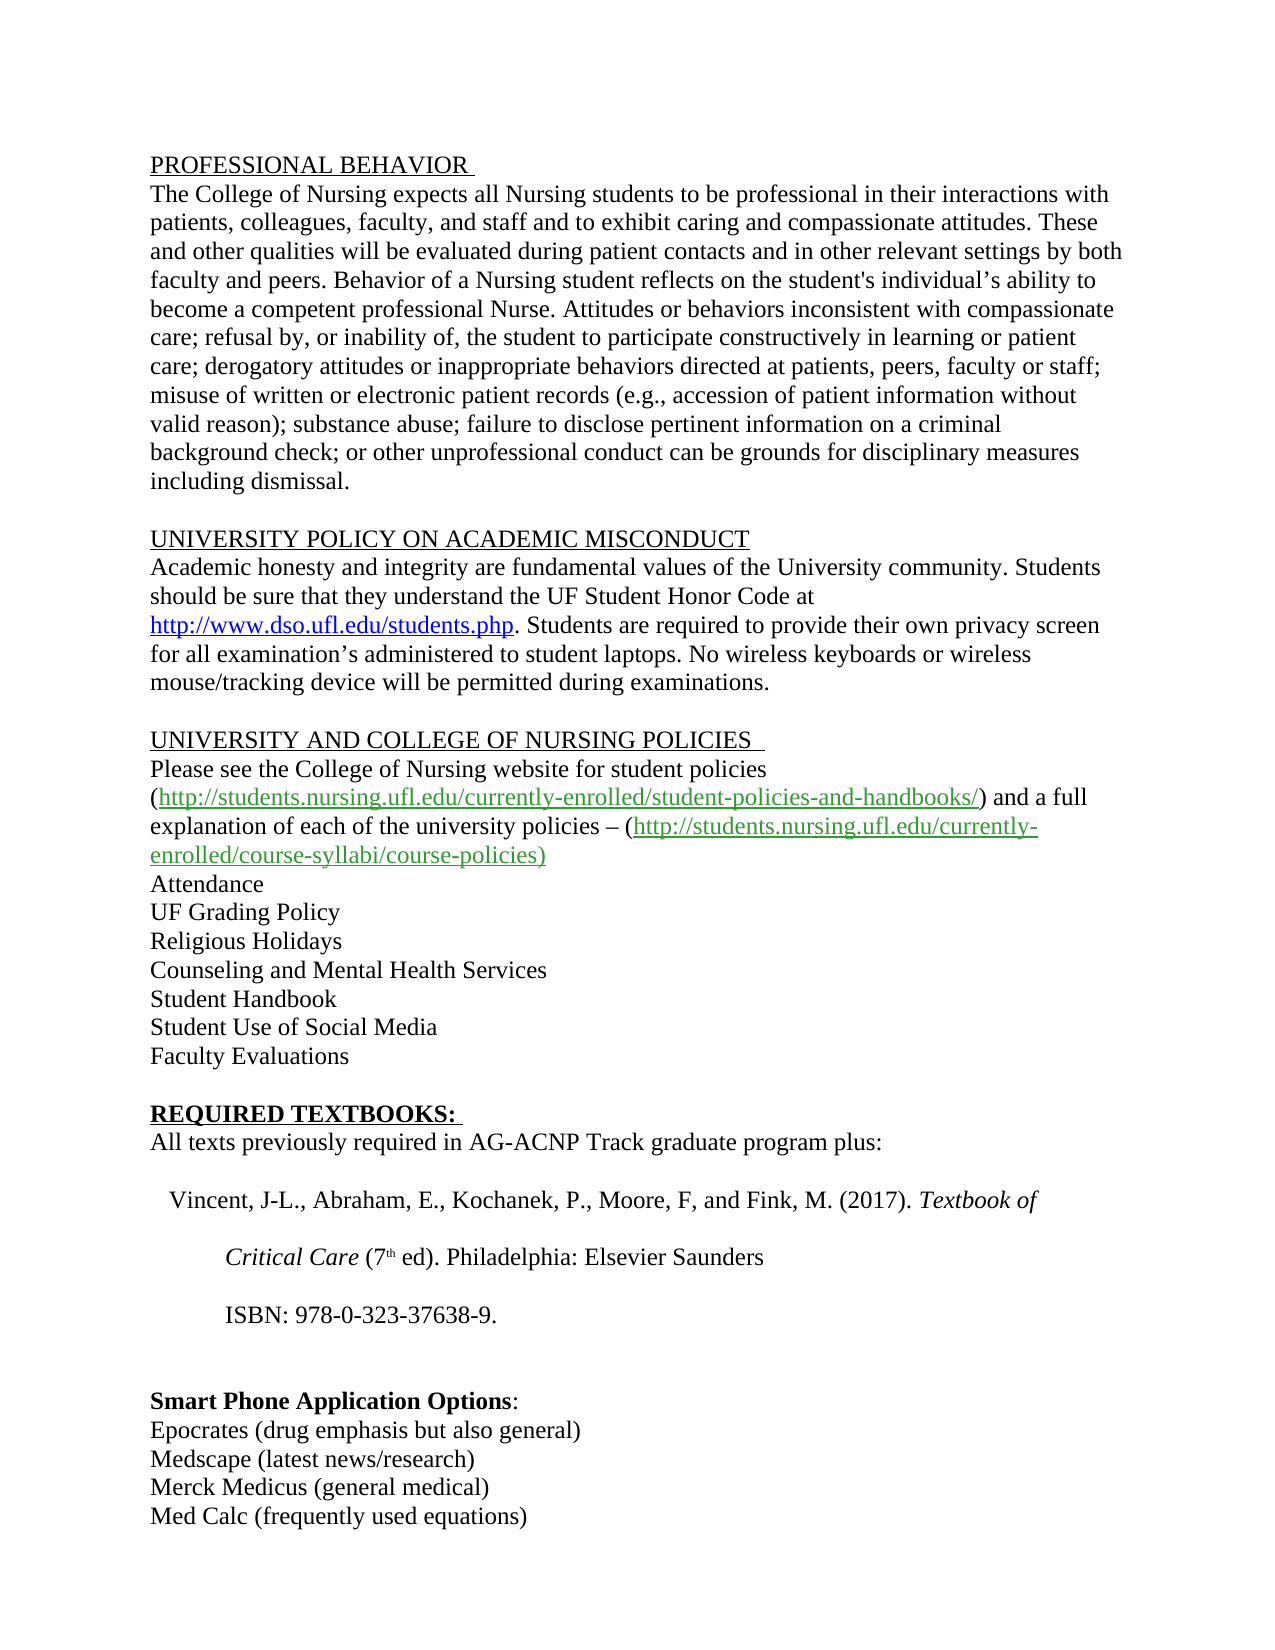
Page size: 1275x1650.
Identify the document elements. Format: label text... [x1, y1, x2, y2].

text Counseling and Mental Health Services [150, 955, 1125, 984]
text Critical Care (7th ed). Philadelphia: Elsevier Saunders [169, 1242, 1125, 1271]
text Student Handbook [150, 984, 1125, 1012]
text UNIVERSITY POLICY ON ACADEMIC MISCONDUCT [150, 524, 1125, 552]
text UF Grading Policy [150, 897, 1125, 926]
text Vincent, J-L., Abraham, E., Kochanek, P., Moore, F, and Fink, M. (2017). Textbook of [169, 1185, 1125, 1214]
text Epocrates (drug emphasis but also general) [150, 1415, 1125, 1444]
text Smart Phone Application Options: [150, 1386, 1125, 1415]
text Medscape (latest news/research) [150, 1444, 1125, 1472]
text REQUIRED TEXTBOOKS: All texts previously required in AG-ACNP Track graduate program plus: [150, 1099, 1125, 1156]
text Merck Medicus (general medical) [150, 1472, 1125, 1501]
text ISBN: 978-0-323-37638-9. [169, 1300, 1125, 1329]
text Student Use of Social Media [150, 1012, 1125, 1041]
text The College of Nursing expects all Nursing students to be professional in their interactions with patients, colleagues, faculty, and staff and to exhibit caring and compassionate attitudes. These and other qualities will be evaluated during patient contacts and in other relevant settings by both faculty and peers. Behavior of a Nursing student reflects on the student's individual’s ability to become a competent professional Nurse. Attitudes or behaviors inconsistent with compassionate care; refusal by, or inability of, the student to participate constructively in learning or patient care; derogatory attitudes or inappropriate behaviors directed at patients, peers, faculty or staff; misuse of written or electronic patient records (e.g., accession of patient information without valid reason); substance abuse; failure to disclose pertinent information on a criminal background check; or other unprofessional conduct can be grounds for disciplinary measures including dismissal. [150, 179, 1125, 495]
text Faculty Evaluations [150, 1041, 1125, 1070]
text Academic honesty and integrity are fundamental values of the University community. Students should be sure that they understand the UF Student Honor Code at http://www.dso.ufl.edu/students.php. Students are required to provide their own privacy screen for all examination’s administered to student laptops. No wireless keyboards or wireless mouse/tracking device will be permitted during examinations. [150, 552, 1125, 696]
text Attendance [150, 869, 1125, 897]
text University and College of Nursing Policies [150, 725, 1125, 754]
text Religious Holidays [150, 926, 1125, 955]
text Please see the College of Nursing website for student policies (http://students.nursing.ufl.edu/currently-enrolled/student-policies-and-handbooks/) and a full explanation of each of the university policies – (http://students.nursing.ufl.edu/currently-enrolled/course-syllabi/course-policies) [150, 754, 1125, 869]
text Med Calc (frequently used equations) [150, 1501, 1125, 1530]
text PROFESSIONAL BEHAVIOR [150, 150, 1125, 179]
